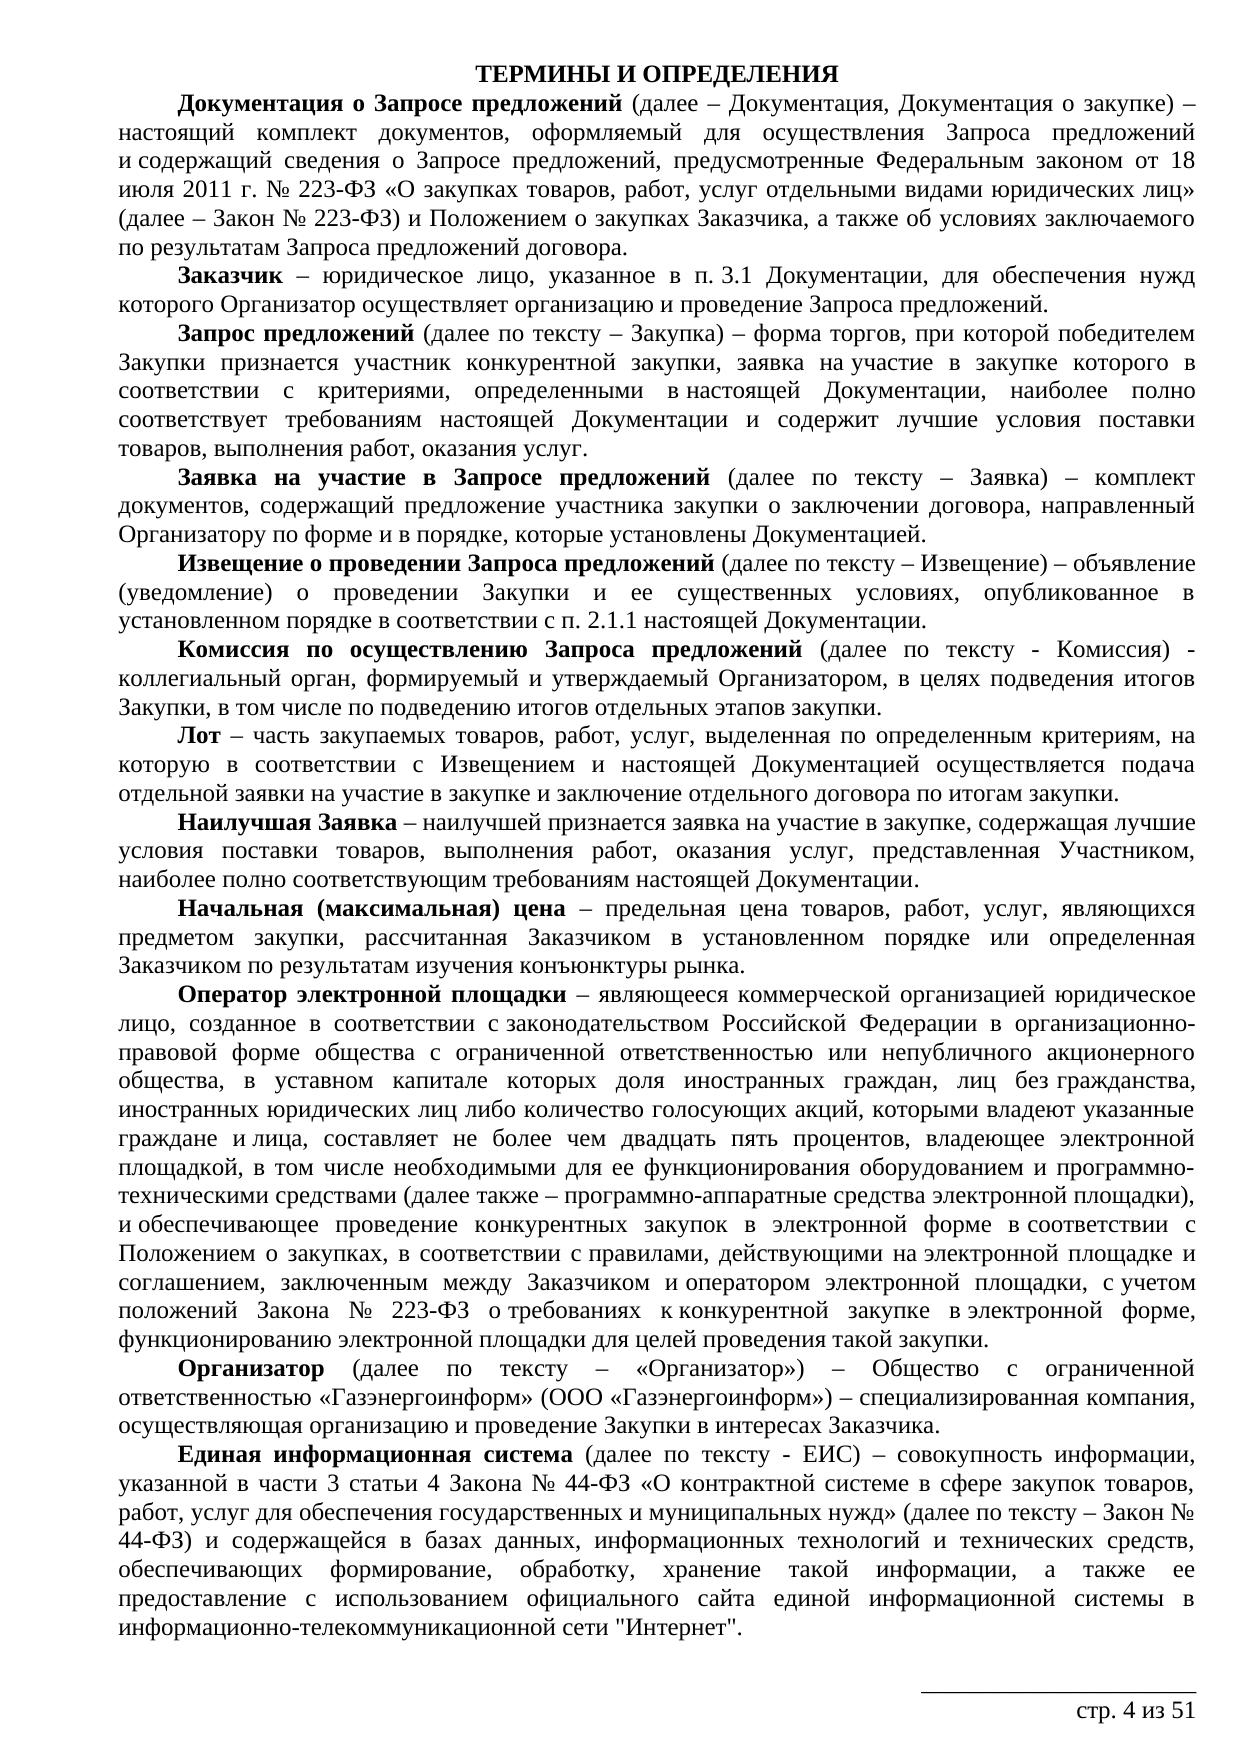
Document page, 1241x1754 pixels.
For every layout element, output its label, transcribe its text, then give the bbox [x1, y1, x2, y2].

text Организатор (далее по тексту – «Организатор») – Общество с ограниченной ответственностью «Газэнергоинформ» (ООО «Газэнергоинформ») – специализированная компания, осуществляющая организацию и проведение Закупки в интересах Заказчика. [118, 1353, 1196, 1439]
text Документация о Запросе предложений (далее – Документация, Документация о закупке) – настоящий комплект документов, оформляемый для осуществления Запроса предложений и содержащий сведения о Запросе предложений, предусмотренные Федеральным законом от 18 июля 2011 г. № 223-ФЗ «О закупках товаров, работ, услуг отдельными видами юридических лиц» (далее – Закон № 223-ФЗ) и Положением о закупках Заказчика, а также об условиях заключаемого по результатам Запроса предложений договора. [118, 88, 1196, 260]
text Наилучшая Заявка – наилучшей признается заявка на участие в закупке, содержащая лучшие условия поставки товаров, выполнения работ, оказания услуг, представленная Участником, наиболее полно соответствующим требованиям настоящей Документации. [118, 807, 1196, 893]
text Комиссия по осуществлению Запроса предложений (далее по тексту - Комиссия) - коллегиальный орган, формируемый и утверждаемый Организатором, в целях подведения итогов Закупки, в том числе по подведению итогов отдельных этапов закупки. [118, 634, 1196, 720]
text Лот – часть закупаемых товаров, работ, услуг, выделенная по определенным критериям, на которую в соответствии с Извещением и настоящей Документацией осуществляется подача отдельной заявки на участие в закупке и заключение отдельного договора по итогам закупки. [118, 720, 1196, 807]
text Заявка на участие в Запросе предложений (далее по тексту – Заявка) – комплект документов, содержащий предложение участника закупки о заключении договора, направленный Организатору по форме и в порядке, которые установлены Документацией. [118, 462, 1196, 548]
text Запрос предложений (далее по тексту – Закупка) – форма торгов, при которой победителем Закупки признается участник конкурентной закупки, заявка на участие в закупке которого в соответствии с критериями, определенными в настоящей Документации, наиболее полно соответствует требованиям настоящей Документации и содержит лучшие условия поставки товаров, выполнения работ, оказания услуг. [118, 318, 1196, 462]
text Оператор электронной площадки – являющееся коммерческой организацией юридическое лицо, созданное в соответствии с законодательством Российской Федерации в организационно-правовой форме общества с ограниченной ответственностью или непубличного акционерного общества, в уставном капитале которых доля иностранных граждан, лиц без гражданства, иностранных юридических лиц либо количество голосующих акций, которыми владеют указанные граждане и лица, составляет не более чем двадцать пять процентов, владеющее электронной площадкой, в том числе необходимыми для ее функционирования оборудованием и программно-техническими средствами (далее также – программно-аппаратные средства электронной площадки), и обеспечивающее проведение конкурентных закупок в электронной форме в соответствии с Положением о закупках, в соответствии с правилами, действующими на электронной площадке и соглашением, заключенным между Заказчиком и оператором электронной площадки, с учетом положений Закона № 223-ФЗ о требованиях к конкурентной закупке в электронной форме, функционированию электронной площадки для целей проведения такой закупки. [118, 979, 1196, 1353]
text Извещение о проведении Запроса предложений (далее по тексту – Извещение) – объявление (уведомление) о проведении Закупки и ее существенных условиях, опубликованное в установленном порядке в соответствии с п. 2.1.1 настоящей Документации. [118, 548, 1196, 634]
text Единая информационная система (далее по тексту - ЕИС) – совокупность информации, указанной в части 3 статьи 4 Закона № 44-ФЗ «О контрактной системе в сфере закупок товаров, работ, услуг для обеспечения государственных и муниципальных нужд» (далее по тексту – Закон № 44-ФЗ) и содержащейся в базах данных, информационных технологий и технических средств, обеспечивающих формирование, обработку, хранение такой информации, а также ее предоставление с использованием официального сайта единой информационной системы в информационно-телекоммуникационной сети "Интернет". [118, 1439, 1196, 1640]
text ТЕРМИНЫ И ОПРЕДЕЛЕНИЯ [118, 59, 1196, 88]
text Заказчик – юридическое лицо, указанное в п. 3.1 Документации, для обеспечения нужд которого Организатор осуществляет организацию и проведение Запроса предложений. [118, 260, 1196, 318]
text Начальная (максимальная) цена – предельная цена товаров, работ, услуг, являющихся предметом закупки, рассчитанная Заказчиком в установленном порядке или определенная Заказчиком по результатам изучения конъюнктуры рынка. [118, 893, 1196, 979]
